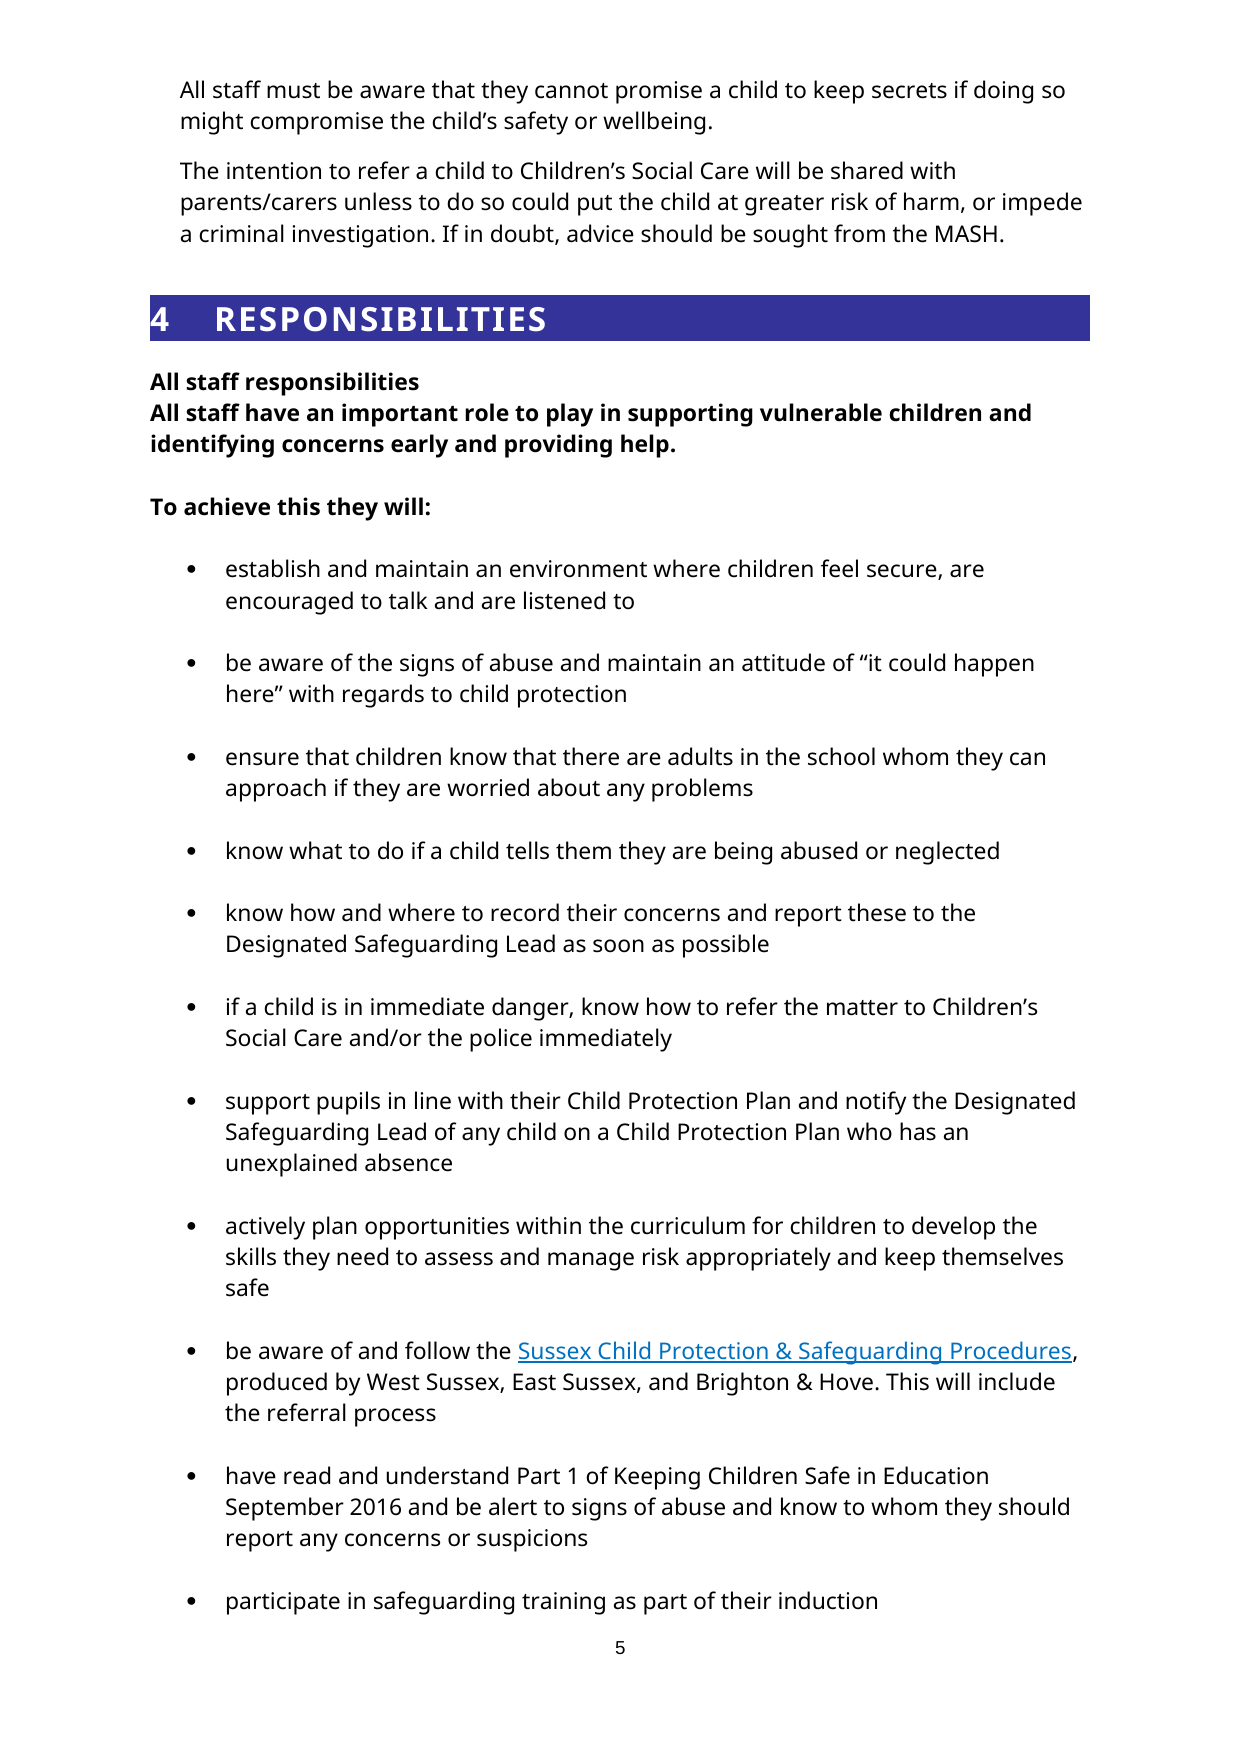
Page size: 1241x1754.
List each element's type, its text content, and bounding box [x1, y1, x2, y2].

list establish and maintain an environment where children feel secure, are encouraged to talk and are listened to [187, 553, 1090, 616]
list ensure that children know that there are adults in the school whom they can approach if they are worried about any problems [187, 741, 1090, 803]
list if a child is in immediate danger, know how to refer the matter to Children’s Social Care and/or the police immediately [187, 991, 1090, 1053]
list have read and understand Part 1 of Keeping Children Safe in Education September 2016 and be alert to signs of abuse and know to whom they should report any concerns or suspicions [187, 1459, 1090, 1553]
list know how and where to record their concerns and report these to the Designated Safeguarding Lead as soon as possible [187, 897, 1090, 959]
subtitle 4 Responsibilities [150, 295, 1090, 341]
text To achieve this they will: [150, 491, 1090, 522]
list know what to do if a child tells them they are being abused or neglected [187, 834, 1090, 866]
text All staff responsibilities [150, 366, 1090, 397]
list participate in safeguarding training as part of their induction [187, 1584, 1090, 1616]
list actively plan opportunities within the curriculum for children to develop the skills they need to assess and manage risk appropriately and keep themselves safe [187, 1209, 1090, 1303]
list be aware of and follow the Sussex Child Protection & Safeguarding Procedures, produced by West Sussex, East Sussex, and Brighton & Hove. This will include the referral process [187, 1334, 1090, 1428]
list be aware of the signs of abuse and maintain an attitude of “it could happen here” with regards to child protection [187, 647, 1090, 709]
list support pupils in line with their Child Protection Plan and notify the Designated Safeguarding Lead of any child on a Child Protection Plan who has an unexplained absence [187, 1084, 1090, 1178]
subtitle All staff must be aware that they cannot promise a child to keep secrets if doing so might compromise the child’s safety or wellbeing. [179, 74, 1090, 136]
subtitle The intention to refer a child to Children’s Social Care will be shared with parents/carers unless to do so could put the child at greater risk of harm, or impede a criminal investigation. If in doubt, advice should be sought from the MASH. [179, 155, 1090, 249]
text All staff have an important role to play in supporting vulnerable children and identifying concerns early and providing help. [150, 397, 1090, 459]
